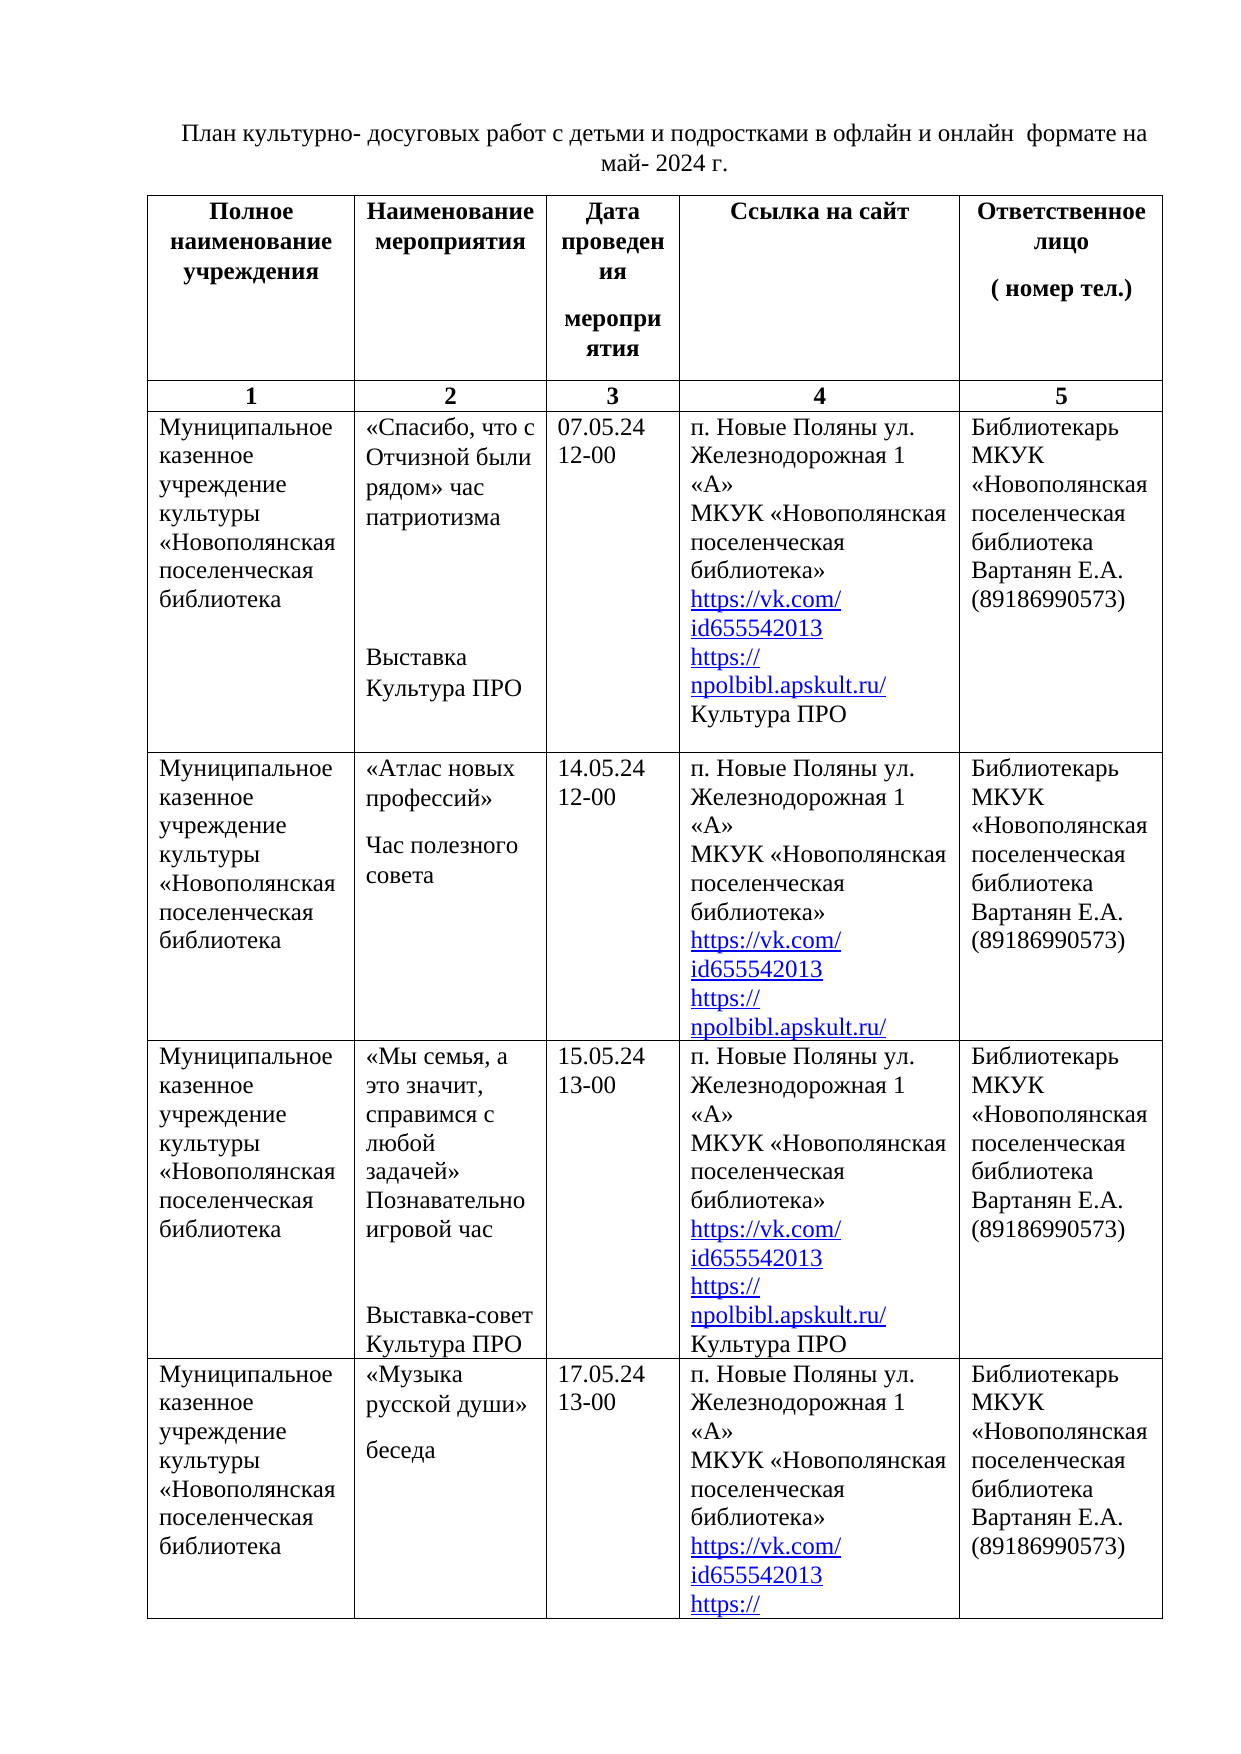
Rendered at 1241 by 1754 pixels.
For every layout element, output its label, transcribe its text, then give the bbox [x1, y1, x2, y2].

table_cell «Мы семья, а это значит, справимся с любой задачей» Познавательно игровой час Выставка-совет Культура ПРО [355, 1041, 546, 1358]
table_header Дата проведения мероприятия [547, 196, 679, 380]
table_cell Библиотекарь МКУК «Новополянская поселенческая библиотека Вартанян Е.А. (89186990573) [960, 753, 1162, 1040]
table_header Наименование мероприятия [355, 196, 546, 380]
table_cell 2 [355, 381, 546, 411]
table_cell 3 [547, 381, 679, 411]
table_header Ссылка на сайт [680, 196, 959, 380]
table_cell 17.05.24 13-00 [547, 1359, 679, 1617]
table_cell Библиотекарь МКУК «Новополянская поселенческая библиотека Вартанян Е.А. (89186990573) [960, 412, 1162, 752]
table_cell Муниципальное казенное учреждение культуры «Новополянская поселенческая библиотека [148, 753, 354, 1040]
text План культурно- досуговых работ с детьми и подростками в офлайн и онлайн формате на май- 2024 г. [177, 118, 1152, 177]
table_cell Муниципальное казенное учреждение культуры «Новополянская поселенческая библиотека [148, 412, 354, 752]
table_cell Библиотекарь МКУК «Новополянская поселенческая библиотека Вартанян Е.А. (89186990573) [960, 1041, 1162, 1358]
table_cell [148, 1359, 354, 1617]
table_cell Муниципальное казенное учреждение культуры «Новополянская поселенческая библиотека [148, 1041, 354, 1358]
table_cell 15.05.24 13-00 [547, 1041, 679, 1358]
table_cell 07.05.24 12-00 [547, 412, 679, 752]
table_cell 1 [148, 381, 354, 411]
table_cell 14.05.24 12-00 [547, 753, 679, 1040]
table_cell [960, 1359, 1162, 1617]
table_cell «Атлас новых профессий» Час полезного совета [355, 753, 546, 1040]
table_cell 5 [960, 381, 1162, 411]
table_cell «Спасибо, что с Отчизной были рядом» час патриотизма Выставка Культура ПРО [355, 412, 546, 752]
table_header Ответственное лицо ( номер тел.) [960, 196, 1162, 380]
table_header Полное наименование учреждения [148, 196, 354, 380]
table_cell п. Новые Поляны ул. Железнодорожная 1 «А» МКУК «Новополянская поселенческая библиотека» https://vk.com/id655542013 https://npolbibl.apskult.ru/ [680, 753, 959, 1040]
table_cell 4 [680, 381, 959, 411]
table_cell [355, 1359, 546, 1617]
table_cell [680, 1359, 959, 1617]
